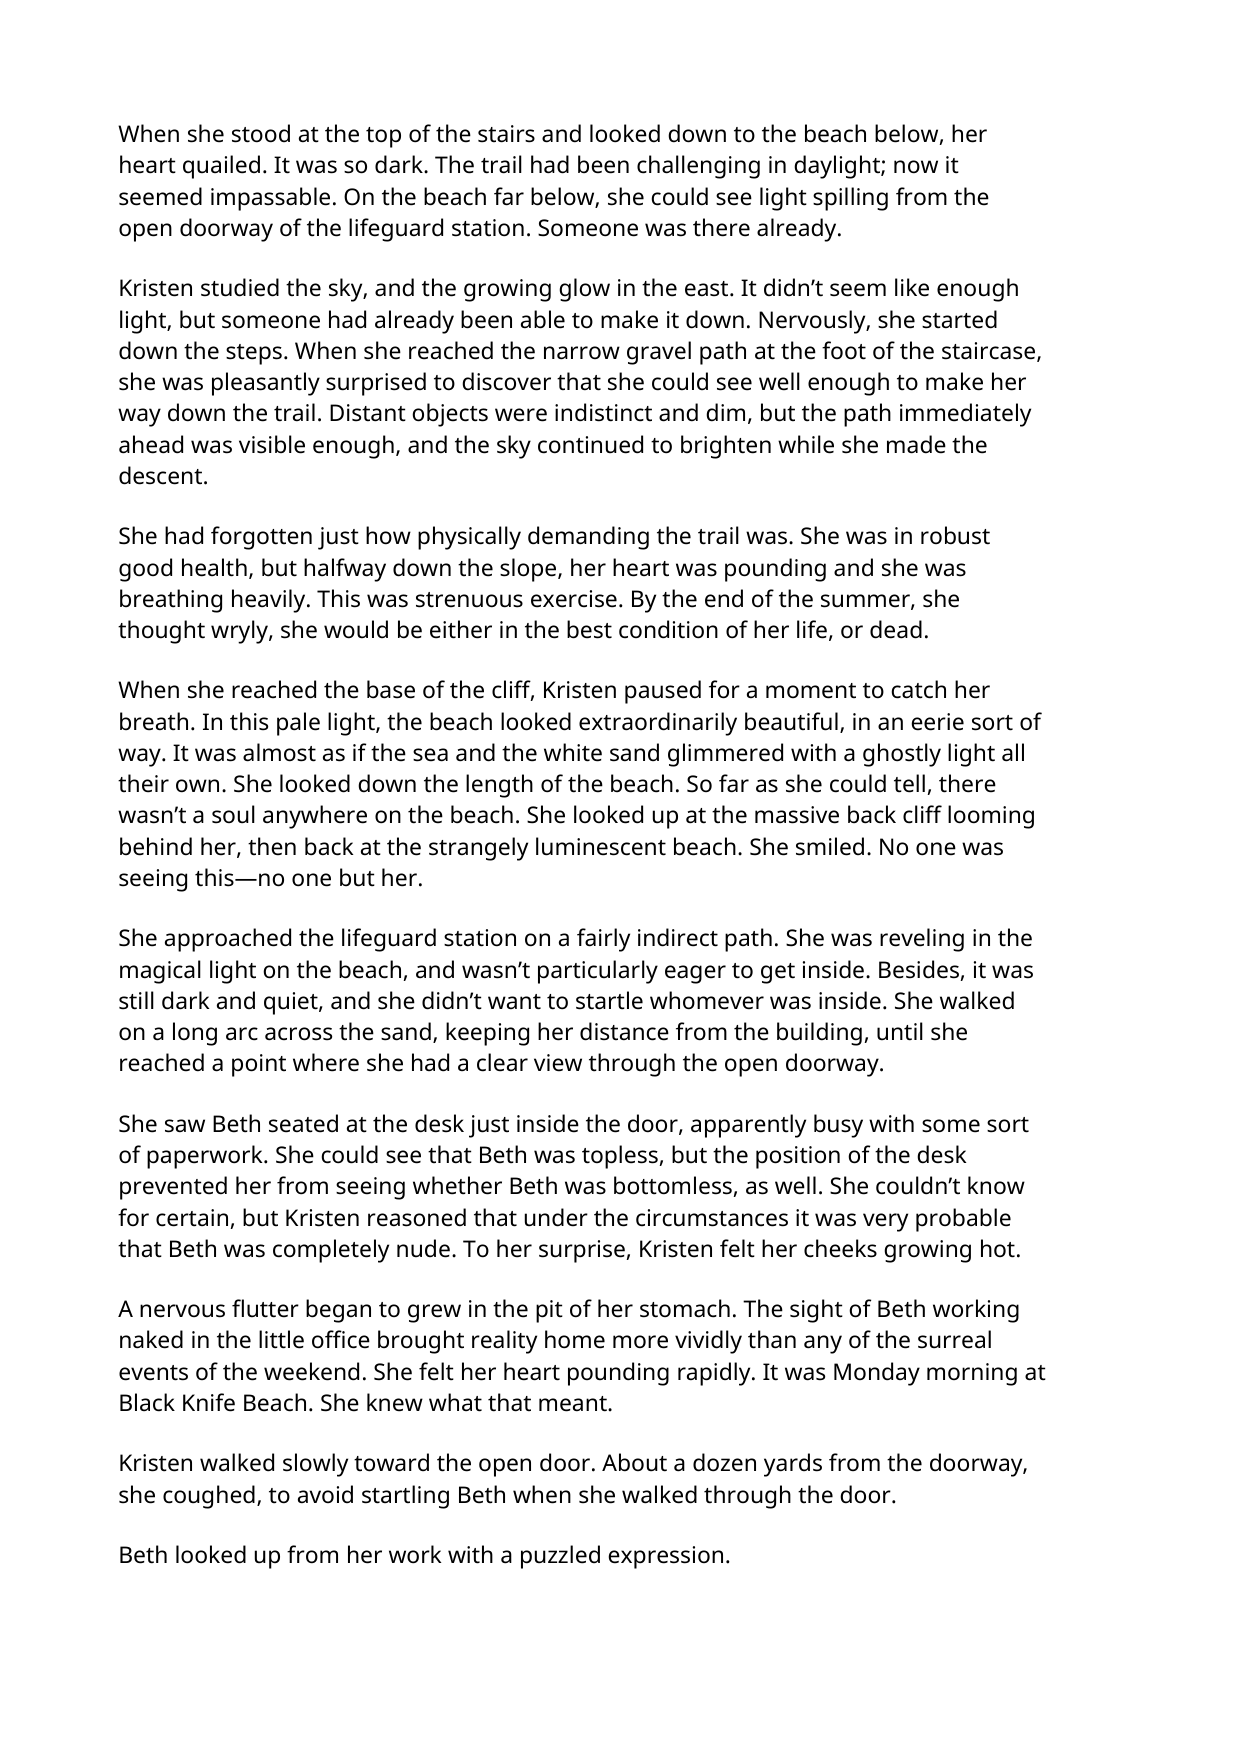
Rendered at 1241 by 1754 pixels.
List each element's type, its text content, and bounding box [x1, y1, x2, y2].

text When she reached the base of the cliff, Kristen paused for a moment to catch her breath. In this pale light, the beach looked extraordinarily beautiful, in an eerie sort of way. It was almost as if the sea and the white sand glimmered with a ghostly light all their own. She looked down the length of the beach. So far as she could tell, there wasn’t a soul anywhere on the beach. She looked up at the massive back cliff looming behind her, then back at the strangely luminescent beach. She smiled. No one was seeing this—no one but her. [118, 674, 1047, 893]
text A nervous flutter began to grew in the pit of her stomach. The sight of Beth working naked in the little office brought reality home more vividly than any of the surreal events of the weekend. She felt her heart pounding rapidly. It was Monday morning at Black Knife Beach. She knew what that meant. [118, 1293, 1047, 1418]
text Beth looked up from her work with a puzzled expression. [118, 1539, 1047, 1570]
text When she stood at the top of the stairs and looked down to the beach below, her heart quailed. It was so dark. The trail had been challenging in daylight; now it seemed impassable. On the beach far below, she could see light spilling from the open doorway of the lifeguard station. Someone was there already. [118, 118, 1047, 243]
text She approached the lifeguard station on a fairly indirect path. She was reveling in the magical light on the beach, and wasn’t particularly eager to get inside. Besides, it was still dark and quiet, and she didn’t want to startle whomever was inside. She walked on a long arc across the sand, keeping her distance from the building, until she reached a point where she had a clear view through the open doorway. [118, 922, 1047, 1078]
text Kristen studied the sky, and the growing glow in the east. It didn’t seem like enough light, but someone had already been able to make it down. Nervously, she started down the steps. When she reached the narrow gravel path at the foot of the staircase, she was pleasantly surprised to discover that she could see well enough to make her way down the trail. Distant objects were indistinct and dim, but the path immediately ahead was visible enough, and the sky continued to brighten while she made the descent. [118, 272, 1047, 491]
text She saw Beth seated at the desk just inside the door, apparently busy with some sort of paperwork. She could see that Beth was topless, but the position of the desk prevented her from seeing whether Beth was bottomless, as well. She couldn’t know for certain, but Kristen reasoned that under the circumstances it was very probable that Beth was completely nude. To her surprise, Kristen felt her cheeks growing hot. [118, 1108, 1047, 1264]
text Kristen walked slowly toward the open door. About a dozen yards from the doorway, she coughed, to avoid startling Beth when she walked through the door. [118, 1447, 1047, 1510]
text She had forgotten just how physically demanding the trail was. She was in robust good health, but halfway down the slope, her heart was pounding and she was breathing heavily. This was strenuous exercise. By the end of the summer, she thought wryly, she would be either in the best condition of her life, or dead. [118, 520, 1047, 645]
